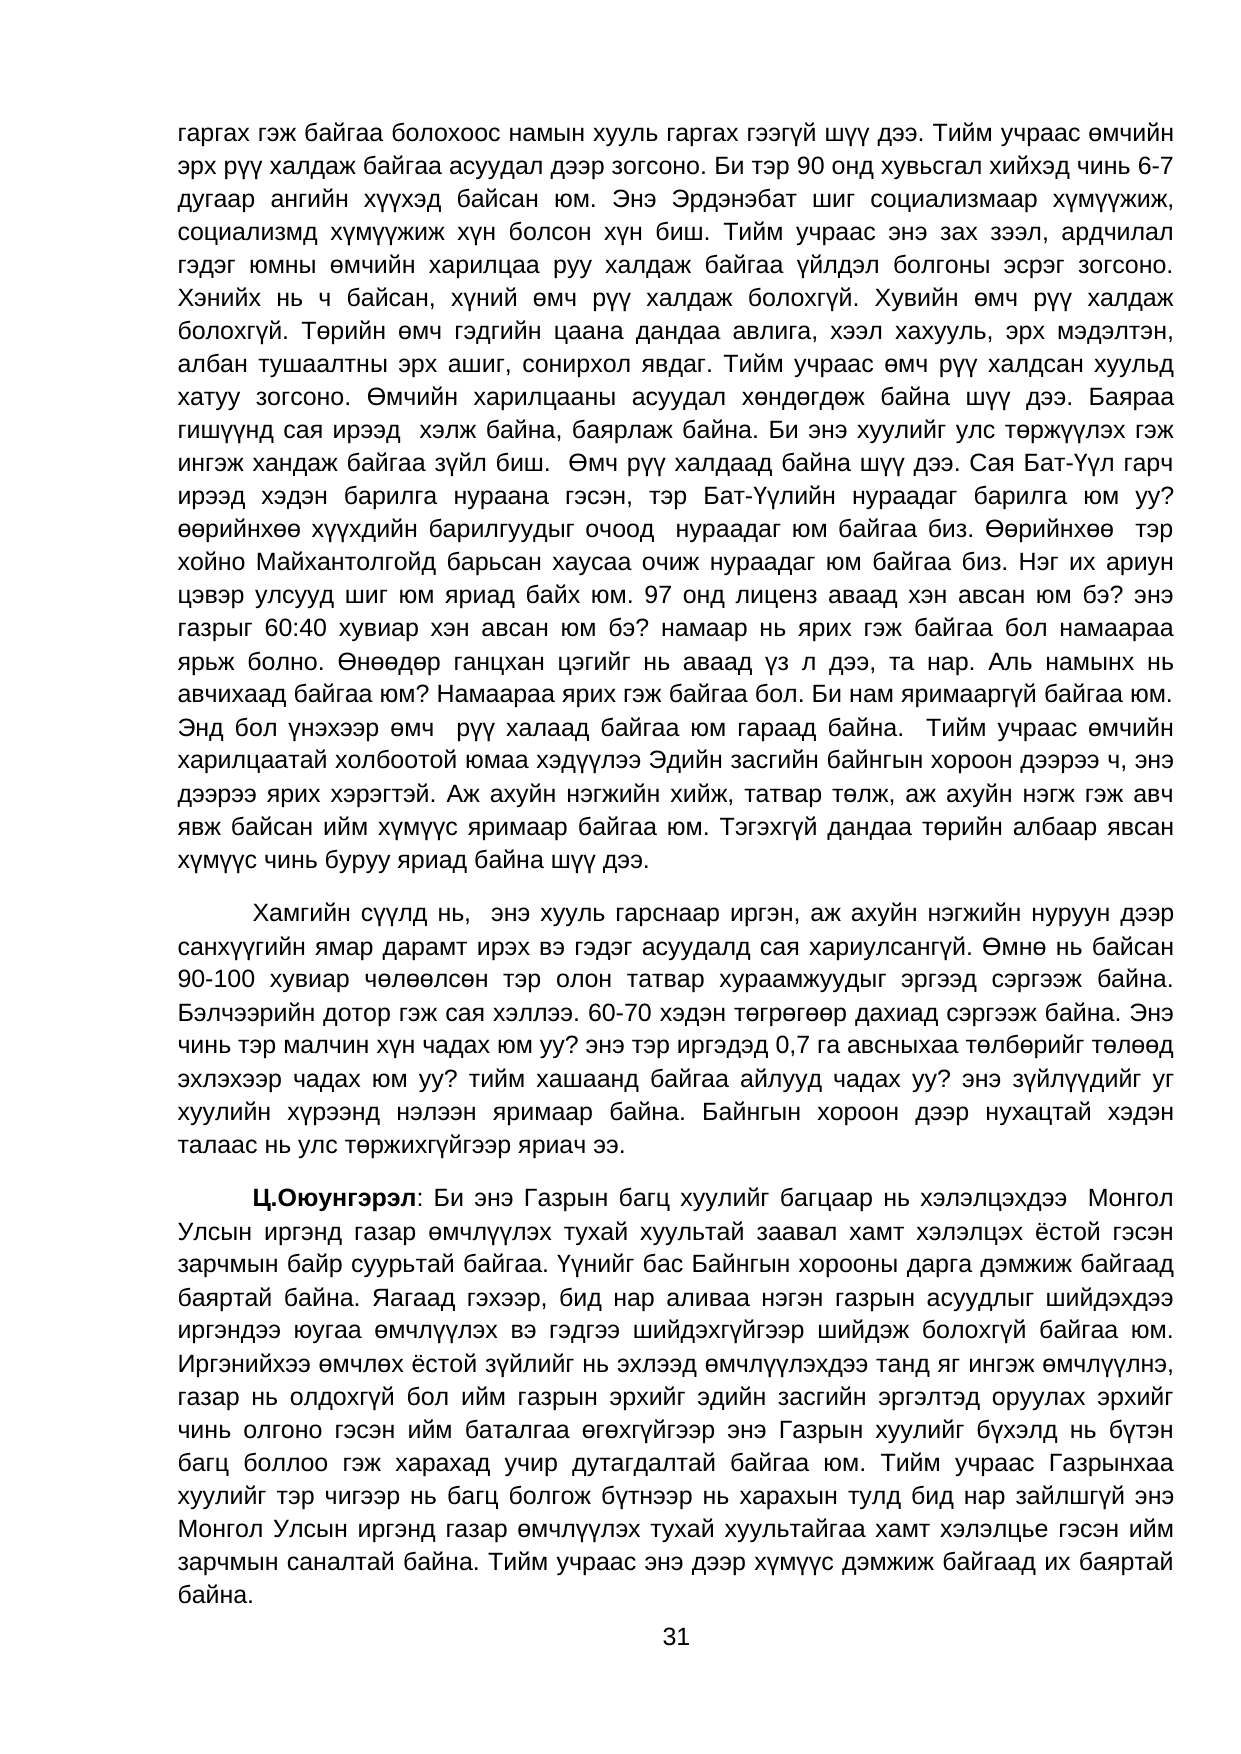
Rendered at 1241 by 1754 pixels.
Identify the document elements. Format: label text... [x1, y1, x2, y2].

text Хамгийн сүүлд нь, энэ хууль гарснаар иргэн, аж ахуйн нэгжийн нуруун дээр санхүүгийн ямар дарамт ирэх вэ гэдэг асуудалд сая хариулсангүй. Өмнө нь байсан 90-100 хувиар чөлөөлсөн тэр олон татвар хураамжуудыг эргээд сэргээж байна. Бэлчээрийн дотор гэж сая хэллээ. 60-70 хэдэн төгрөгөөр дахиад сэргээж байна. Энэ чинь тэр малчин хүн чадах юм уу? энэ тэр иргэдэд 0,7 га авсныхаа төлбөрийг төлөөд эхлэхээр чадах юм уу? тийм хашаанд байгаа айлууд чадах уу? энэ зүйлүүдийг уг хуулийн хүрээнд нэлээн яримаар байна. Байнгын хороон дээр нухацтай хэдэн талаас нь улс төржихгүйгээр яриач ээ. [177, 898, 1175, 1158]
text Ц.Оюунгэрэл: Би энэ Газрын багц хуулийг багцаар нь хэлэлцэхдээ Монгол Улсын иргэнд газар өмчлүүлэх тухай хуультай заавал хамт хэлэлцэх ёстой гэсэн зарчмын байр суурьтай байгаа. Үүнийг бас Байнгын хорооны дарга дэмжиж байгаад баяртай байна. Яагаад гэхээр, бид нар аливаа нэгэн газрын асуудлыг шийдэхдээ иргэндээ юугаа өмчлүүлэх вэ гэдгээ шийдэхгүйгээр шийдэж болохгүй байгаа юм. Иргэнийхээ өмчлөх ёстой зүйлийг нь эхлээд өмчлүүлэхдээ танд яг ингэж өмчлүүлнэ, газар нь олдохгүй бол ийм газрын эрхийг эдийн засгийн эргэлтэд оруулах эрхийг чинь олгоно гэсэн ийм баталгаа өгөхгүйгээр энэ Газрын хуулийг бүхэлд нь бүтэн багц боллоо гэж харахад учир дутагдалтай байгаа юм. Тийм учраас Газрынхаа хуулийг тэр чигээр нь багц болгож бүтнээр нь харахын тулд бид нар зайлшгүй энэ Монгол Улсын иргэнд газар өмчлүүлэх тухай хуультайгаа хамт хэлэлцье гэсэн ийм зарчмын саналтай байна. Тийм учраас энэ дээр хүмүүс дэмжиж байгаад их баяртай байна. [177, 1183, 1175, 1608]
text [177, 118, 1175, 873]
